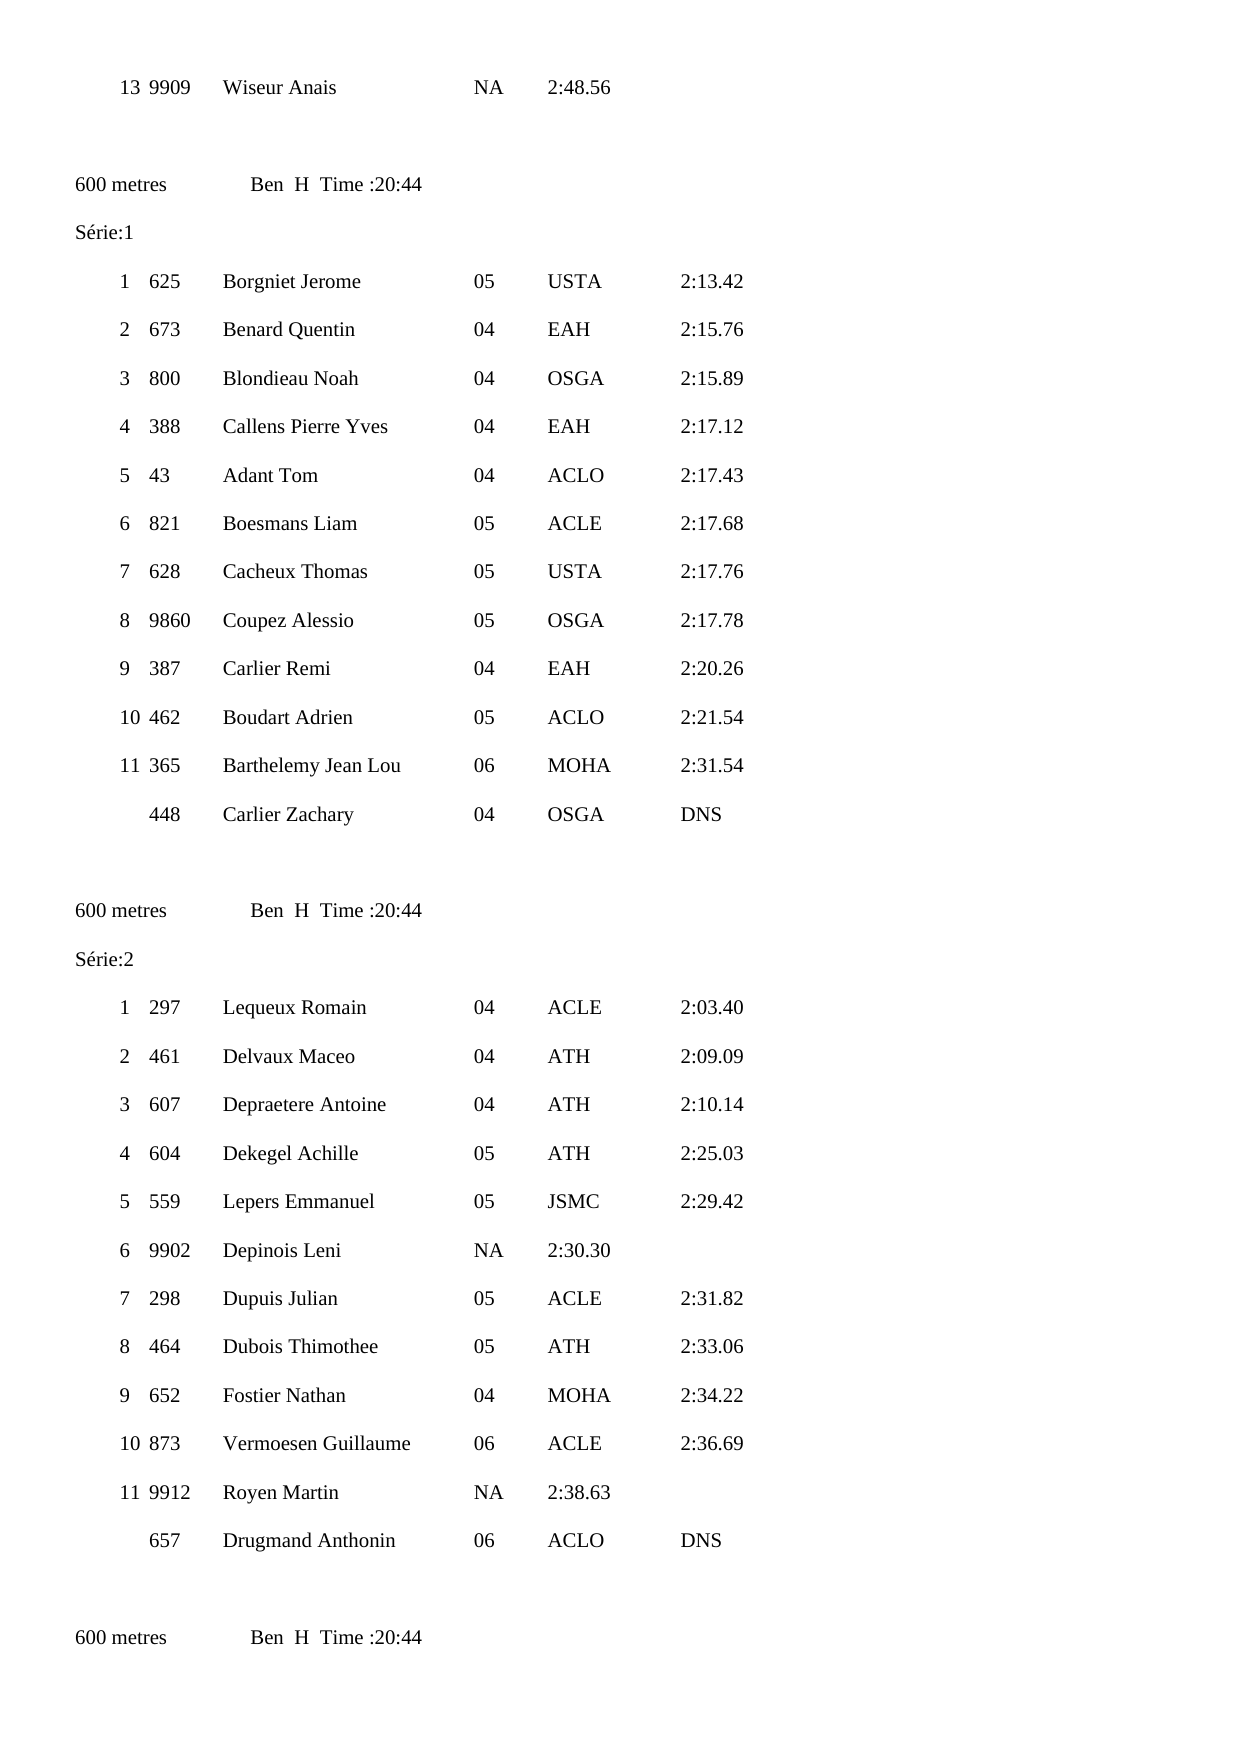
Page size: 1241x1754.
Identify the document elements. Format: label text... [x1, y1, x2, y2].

text 7 628 Cacheux Thomas 05 USTA 2:17.76 [75, 559, 1165, 583]
text 13 9909 Wiseur Anais NA 2:48.56 [75, 75, 1165, 99]
text 3 800 Blondieau Noah 04 OSGA 2:15.89 [75, 366, 1165, 390]
text 2 673 Benard Quentin 04 EAH 2:15.76 [75, 317, 1165, 341]
text 9 652 Fostier Nathan 04 MOHA 2:34.22 [75, 1383, 1165, 1407]
text 600 metres Ben H Time :20:44 [75, 172, 1165, 196]
text 10 873 Vermoesen Guillaume 06 ACLE 2:36.69 [75, 1431, 1165, 1455]
text 9 387 Carlier Remi 04 EAH 2:20.26 [75, 656, 1165, 680]
text 10 462 Boudart Adrien 05 ACLO 2:21.54 [75, 705, 1165, 729]
text 2 461 Delvaux Maceo 04 ATH 2:09.09 [75, 1044, 1165, 1068]
text 657 Drugmand Anthonin 06 ACLO DNS [75, 1528, 1165, 1552]
text 4 604 Dekegel Achille 05 ATH 2:25.03 [75, 1141, 1165, 1165]
text 448 Carlier Zachary 04 OSGA DNS [75, 802, 1165, 826]
text 8 9860 Coupez Alessio 05 OSGA 2:17.78 [75, 608, 1165, 632]
text 6 821 Boesmans Liam 05 ACLE 2:17.68 [75, 511, 1165, 535]
text 1 297 Lequeux Romain 04 ACLE 2:03.40 [75, 995, 1165, 1019]
text 7 298 Dupuis Julian 05 ACLE 2:31.82 [75, 1286, 1165, 1310]
text 6 9902 Depinois Leni NA 2:30.30 [75, 1237, 1165, 1262]
text Série:1 [75, 220, 1165, 244]
text Série:2 [75, 947, 1165, 971]
text 8 464 Dubois Thimothee 05 ATH 2:33.06 [75, 1334, 1165, 1358]
text 3 607 Depraetere Antoine 04 ATH 2:10.14 [75, 1092, 1165, 1116]
text 600 metres Ben H Time :20:44 [75, 1625, 1165, 1649]
text 600 metres Ben H Time :20:44 [75, 898, 1165, 922]
text 4 388 Callens Pierre Yves 04 EAH 2:17.12 [75, 414, 1165, 438]
text 1 625 Borgniet Jerome 05 USTA 2:13.42 [75, 269, 1165, 293]
text 11 9912 Royen Martin NA 2:38.63 [75, 1480, 1165, 1504]
text 11 365 Barthelemy Jean Lou 06 MOHA 2:31.54 [75, 753, 1165, 777]
text 5 43 Adant Tom 04 ACLO 2:17.43 [75, 462, 1165, 487]
text 5 559 Lepers Emmanuel 05 JSMC 2:29.42 [75, 1189, 1165, 1213]
